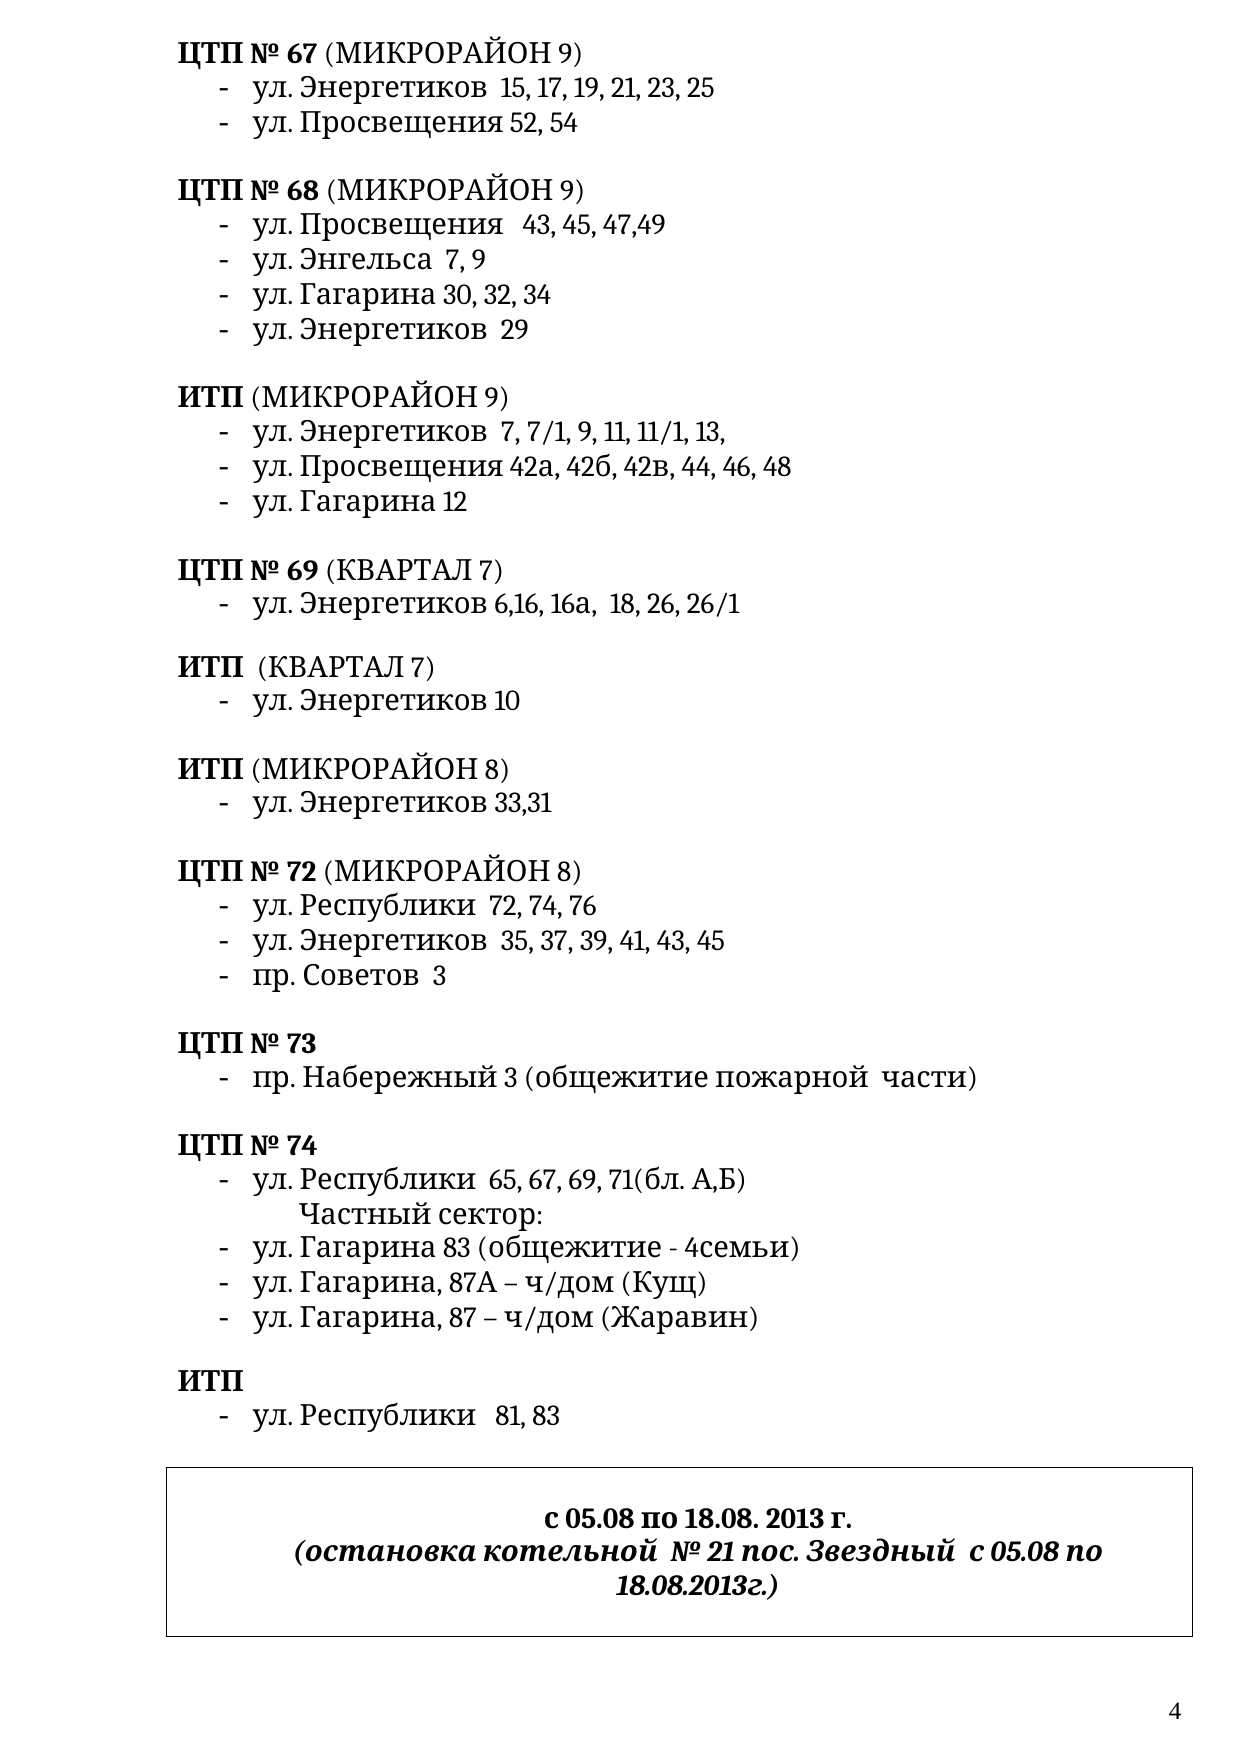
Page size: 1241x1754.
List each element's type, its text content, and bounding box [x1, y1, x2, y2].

table_header с 05.08 по 18.08. . (остановка котельной № 21 пос. Звездный с 05.08 по 18.08.2013г.) [167, 1468, 1192, 1636]
text Частный сектор: [215, 1198, 1181, 1231]
subtitle ИТП (КВАРТАЛ 7) [177, 651, 1181, 684]
list ул. Энергетиков 29 [215, 313, 1181, 348]
list пр. Набережный 3 (общежитие пожарной части) [215, 1061, 1181, 1096]
text ИТП (МИКРОРАЙОН 9) [177, 382, 1181, 415]
list ул. Энергетиков 33,31 [215, 787, 1181, 822]
list ул. Энергетиков 15, 17, 19, 21, 23, 25 [215, 71, 1181, 106]
list ул. Гагарина 83 (общежитие - 4семьи) [215, 1231, 1181, 1266]
list ул. Республики 65, 67, 69, 71(бл. А,Б) [215, 1163, 1181, 1198]
list ул. Республики 72, 74, 76 [215, 889, 1181, 924]
list ул. Энергетиков 10 [215, 684, 1181, 719]
list ул. Энгельса 7, 9 [215, 243, 1181, 278]
text ЦТП № 67 (МИКРОРАЙОН 9) [177, 37, 1181, 71]
subtitle ЦТП № 73 [177, 1027, 1181, 1061]
list ул. Гагарина, 87 – ч/дом (Жаравин) [215, 1301, 1181, 1365]
list ул. Энергетиков 6,16, 16а, 18, 26, 26/1 [215, 587, 1181, 651]
list ул. Просвещения 43, 45, 47,49 [215, 208, 1181, 243]
list ул. Просвещения 42а, 42б, 42в, 44, 46, 48 [215, 450, 1181, 485]
text ЦТП № 68 (МИКРОРАЙОН 9) [177, 174, 1181, 208]
subtitle ЦТП № 74 [177, 1129, 1181, 1163]
list ул. Республики 81, 83 [215, 1399, 1181, 1434]
list ул. Гагарина 12 [215, 485, 1181, 520]
list ул. Гагарина 30, 32, 34 [215, 278, 1181, 313]
subtitle ЦТП № 69 (КВАРТАЛ 7) [177, 554, 1181, 587]
list ул. Гагарина, 87А – ч/дом (Кущ) [215, 1266, 1181, 1301]
subtitle ИТП [177, 1365, 1181, 1399]
list пр. Советов 3 [215, 959, 1181, 994]
list ул. Энергетиков 35, 37, 39, 41, 43, 45 [215, 924, 1181, 959]
list ул. Энергетиков 7, 7/1, 9, 11, 11/1, 13, [215, 415, 1181, 450]
subtitle ул. Просвещения 52, 54 [215, 106, 1181, 141]
text ИТП (МИКРОРАЙОН 8) [177, 753, 1181, 787]
subtitle ЦТП № 72 (МИКРОРАЙОН 8) [177, 855, 1181, 889]
